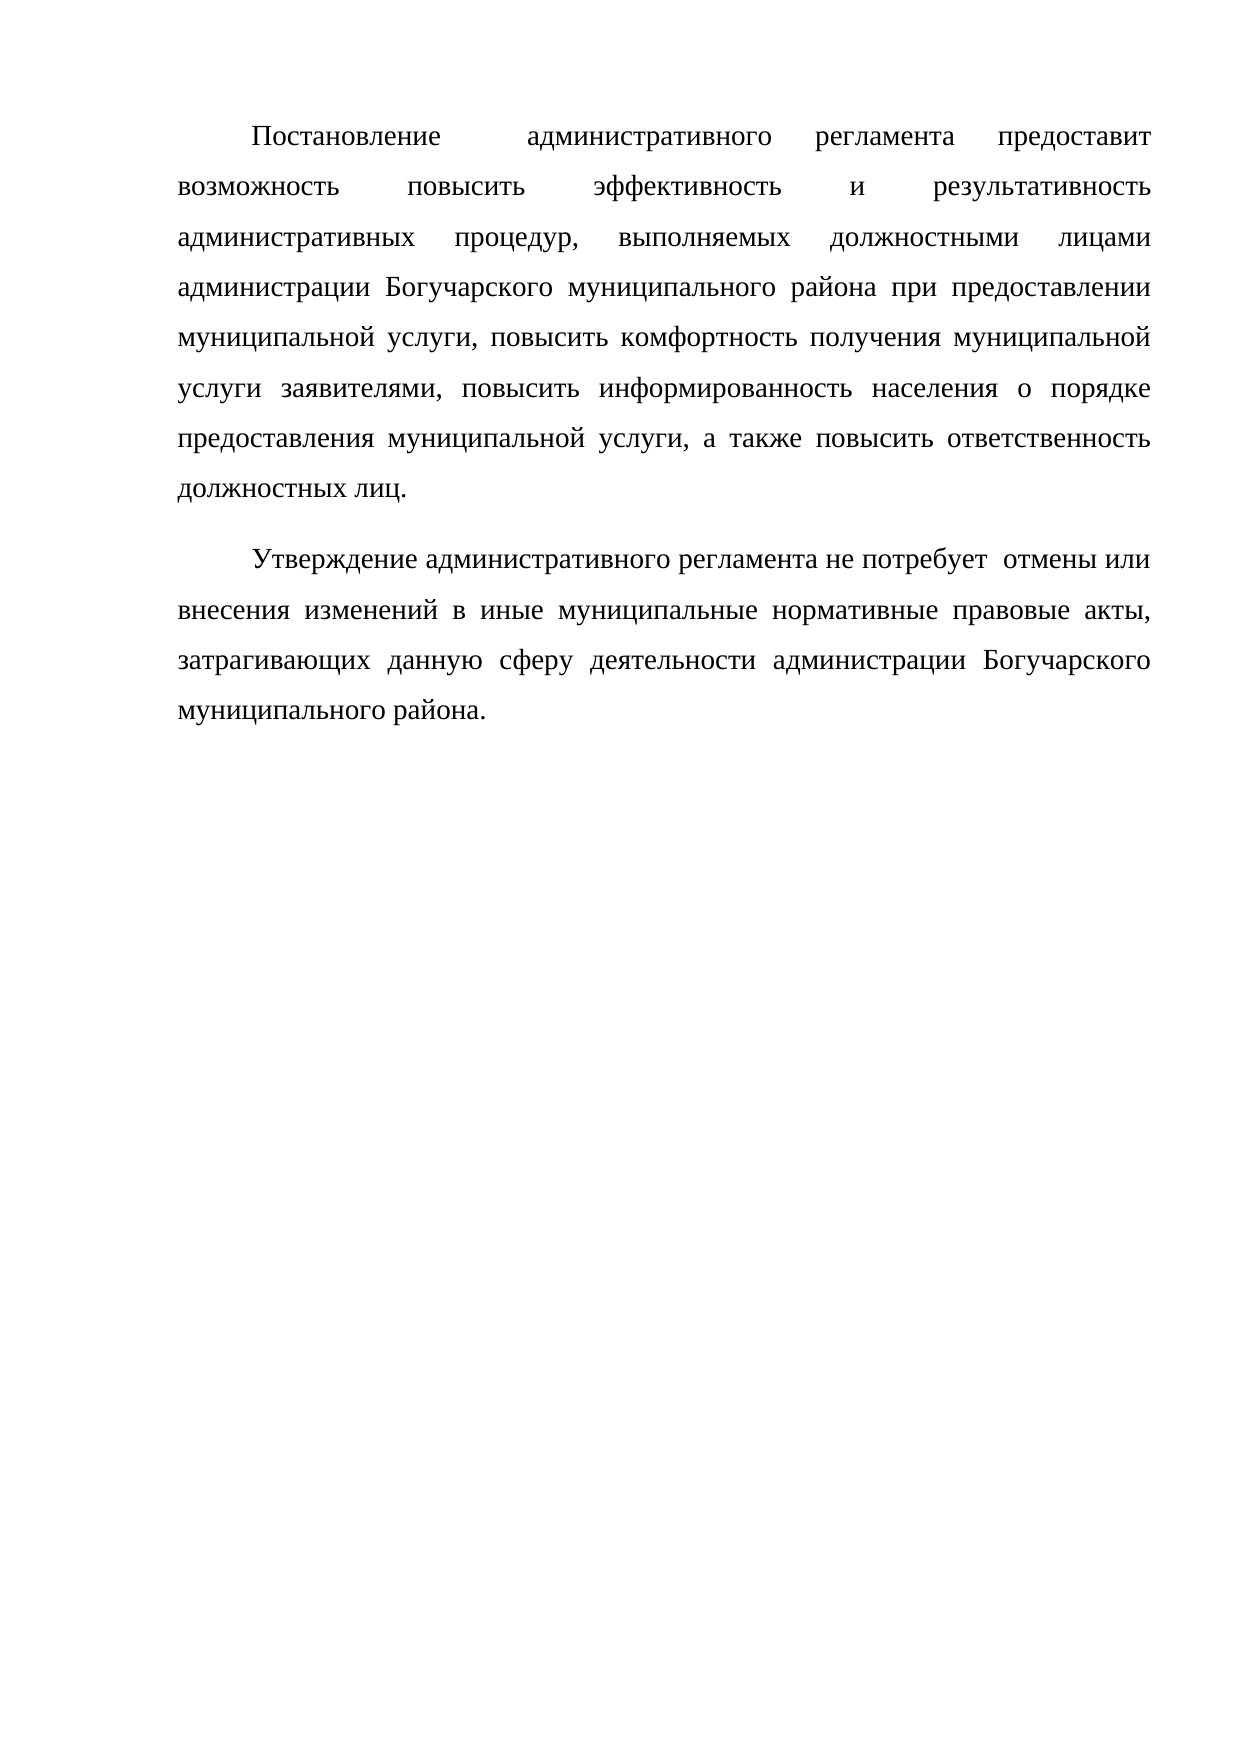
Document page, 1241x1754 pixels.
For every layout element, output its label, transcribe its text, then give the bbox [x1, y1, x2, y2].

text Постановление административного регламента предоставит возможность повысить эффективность и результативность административных процедур, выполняемых должностными лицами администрации Богучарского муниципального района при предоставлении муниципальной услуги, повысить комфортность получения муниципальной услуги заявителями, повысить информированность населения о порядке предоставления муниципальной услуги, а также повысить ответственность должностных лиц. [177, 118, 1152, 504]
text Утверждение административного регламента не потребует отмены или внесения изменений в иные муниципальные нормативные правовые акты, затрагивающих данную сферу деятельности администрации Богучарского муниципального района. [177, 541, 1152, 726]
